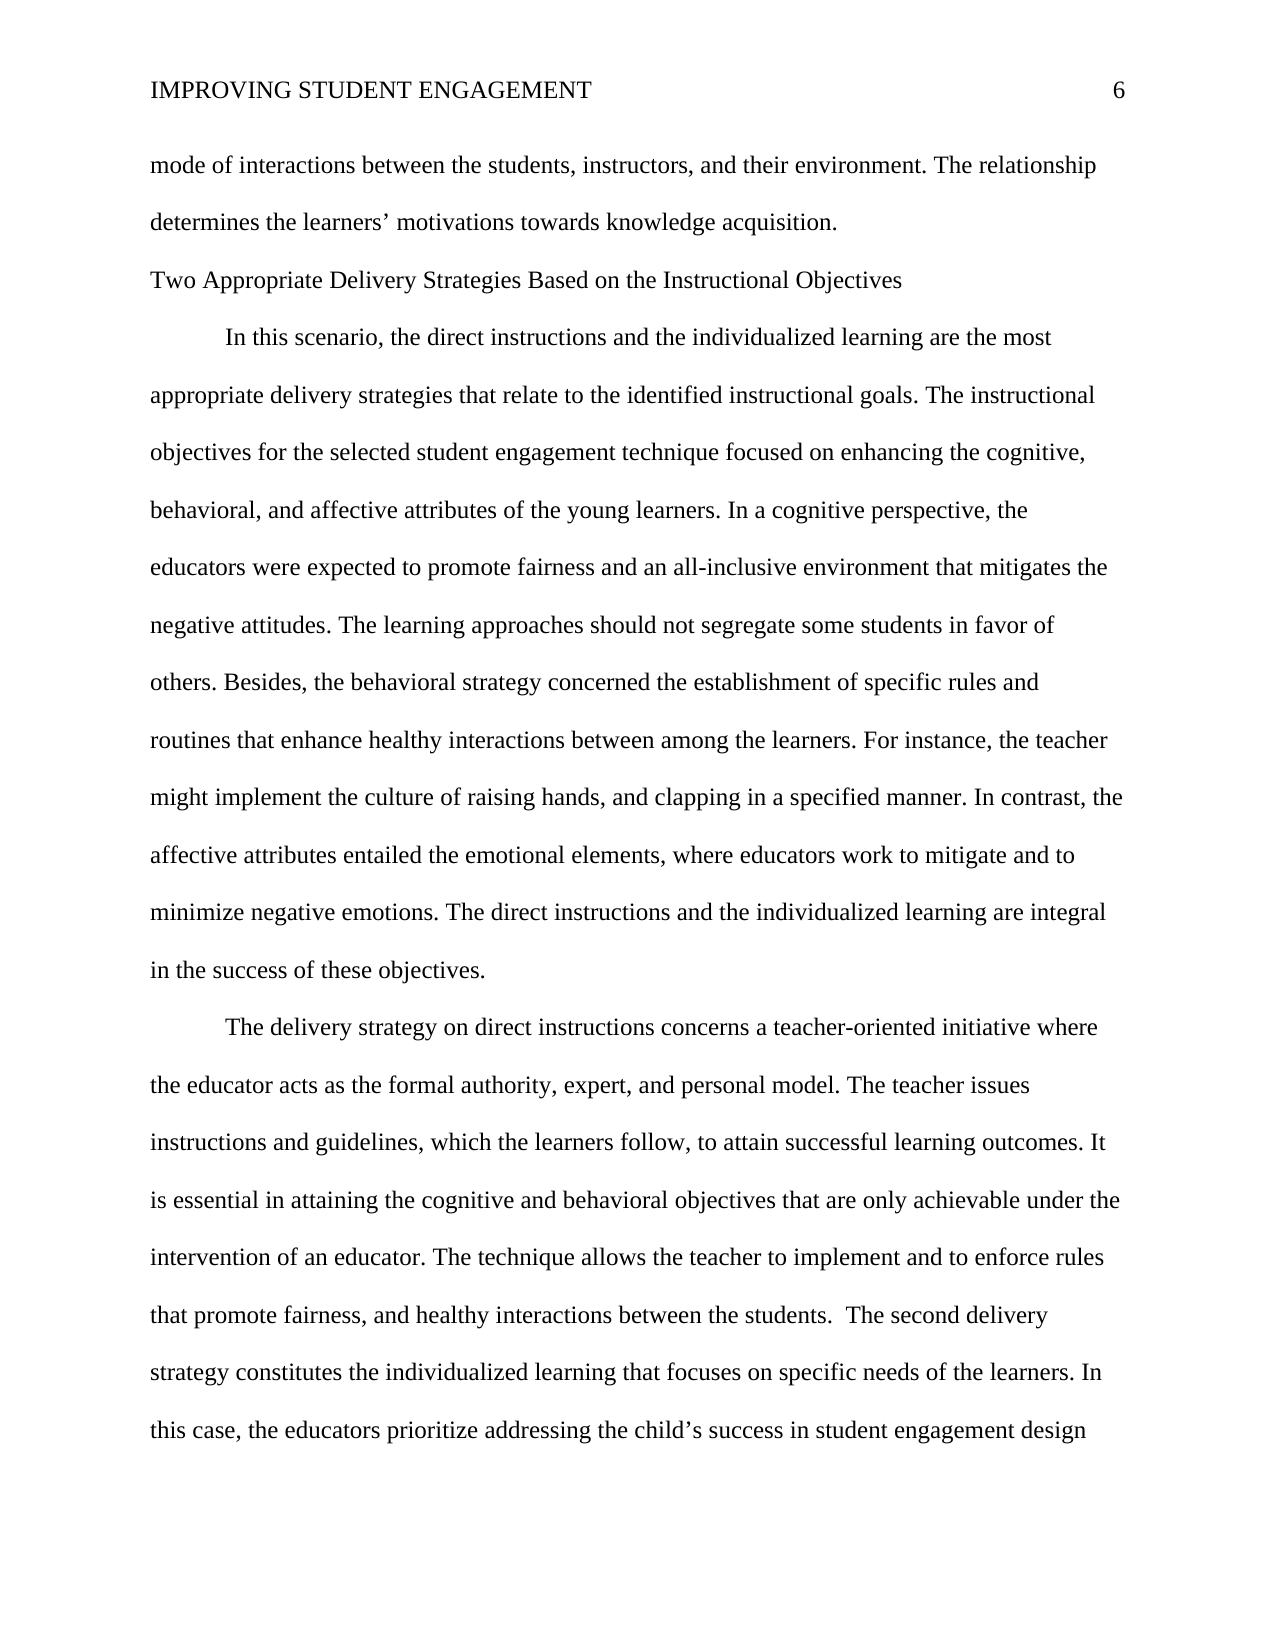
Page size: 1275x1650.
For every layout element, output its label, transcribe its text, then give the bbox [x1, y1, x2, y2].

text In this scenario, the direct instructions and the individualized learning are the most appropriate delivery strategies that relate to the identified instructional goals. The instructional objectives for the selected student engagement technique focused on enhancing the cognitive, behavioral, and affective attributes of the young learners. In a cognitive perspective, the educators were expected to promote fairness and an all-inclusive environment that mitigates the negative attitudes. The learning approaches should not segregate some students in favor of others. Besides, the behavioral strategy concerned the establishment of specific rules and routines that enhance healthy interactions between among the learners. For instance, the teacher might implement the culture of raising hands, and clapping in a specified manner. In contrast, the affective attributes entailed the emotional elements, where educators work to mitigate and to minimize negative emotions. The direct instructions and the individualized learning are integral in the success of these objectives. [150, 322, 1125, 984]
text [150, 1012, 1125, 1444]
text Two Appropriate Delivery Strategies Based on the Instructional Objectives [150, 265, 1125, 294]
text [150, 150, 1125, 236]
